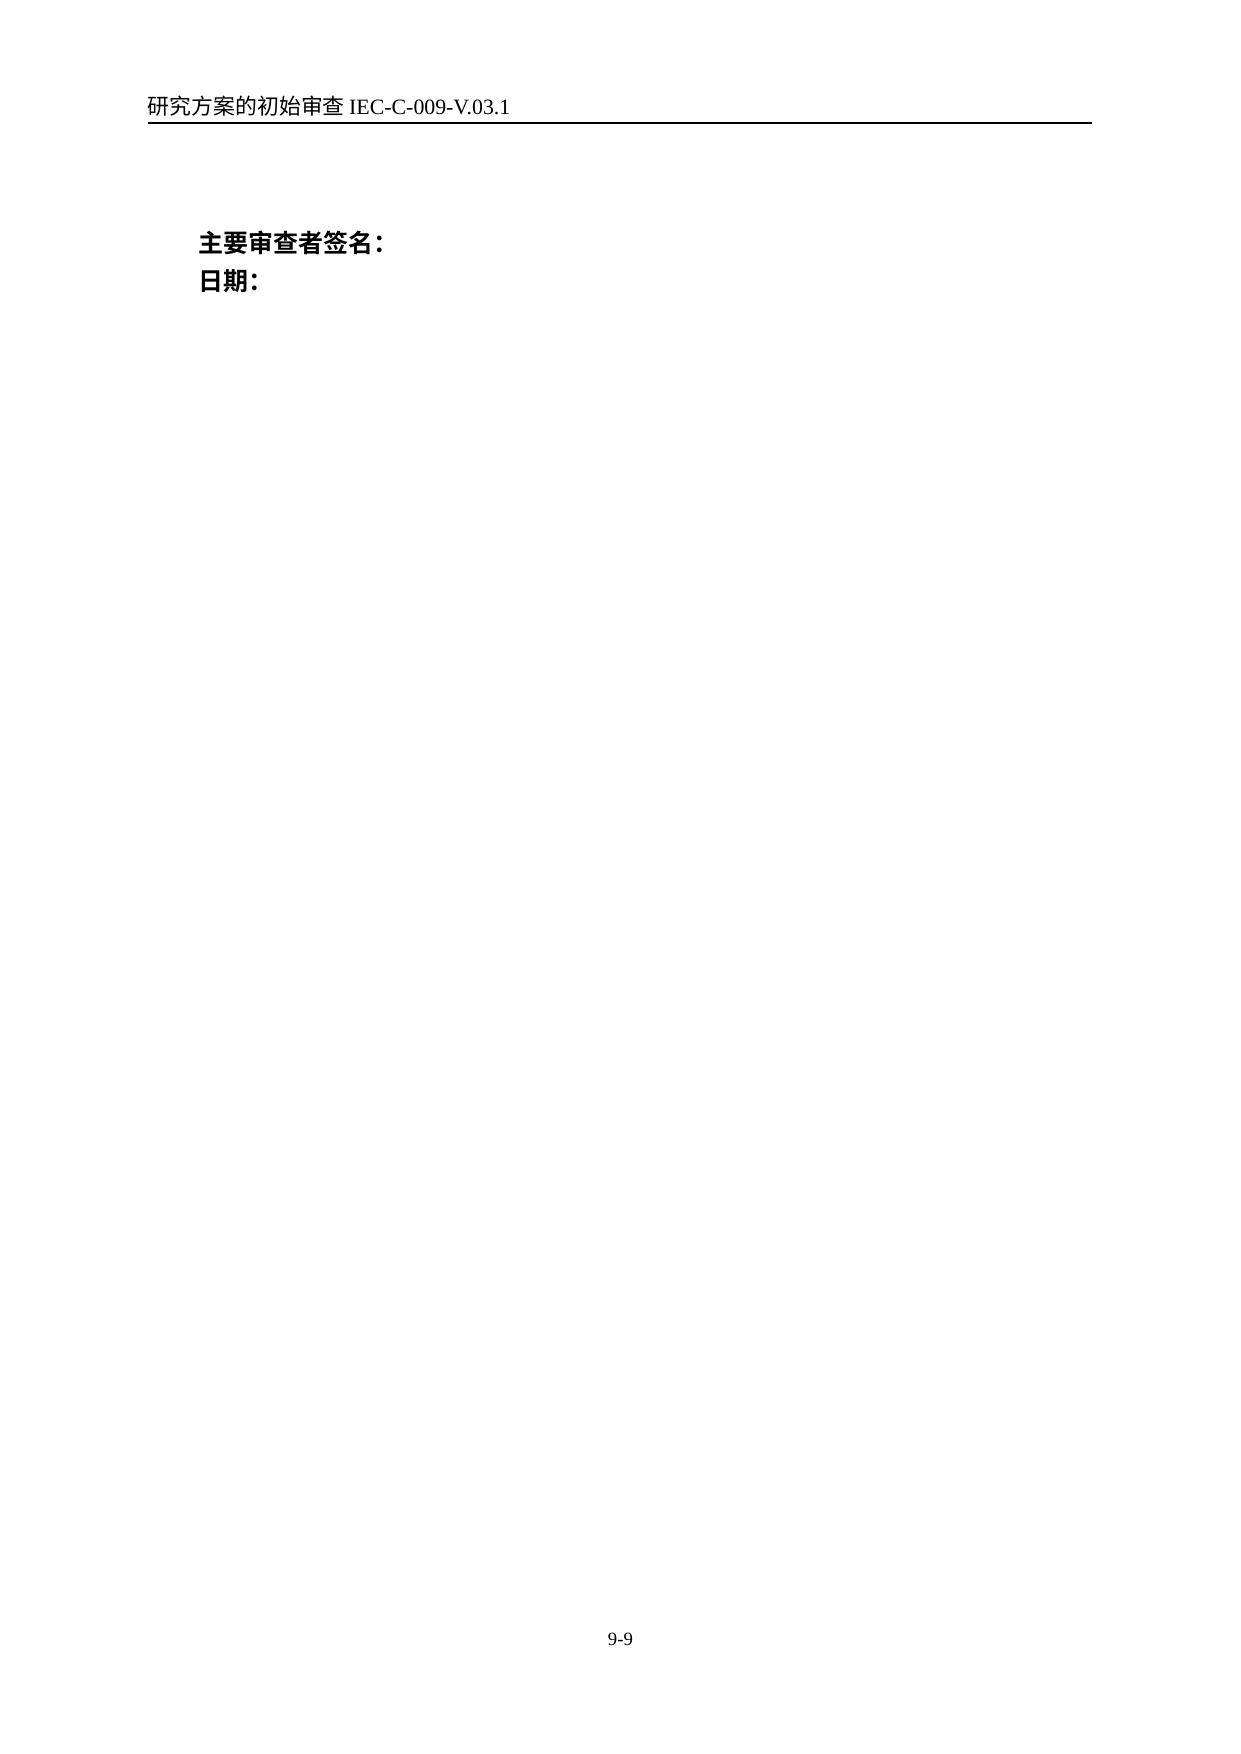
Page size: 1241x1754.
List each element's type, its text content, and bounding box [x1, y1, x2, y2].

text 日期： [148, 260, 1092, 298]
text 主要审查者签名： [148, 223, 1092, 260]
